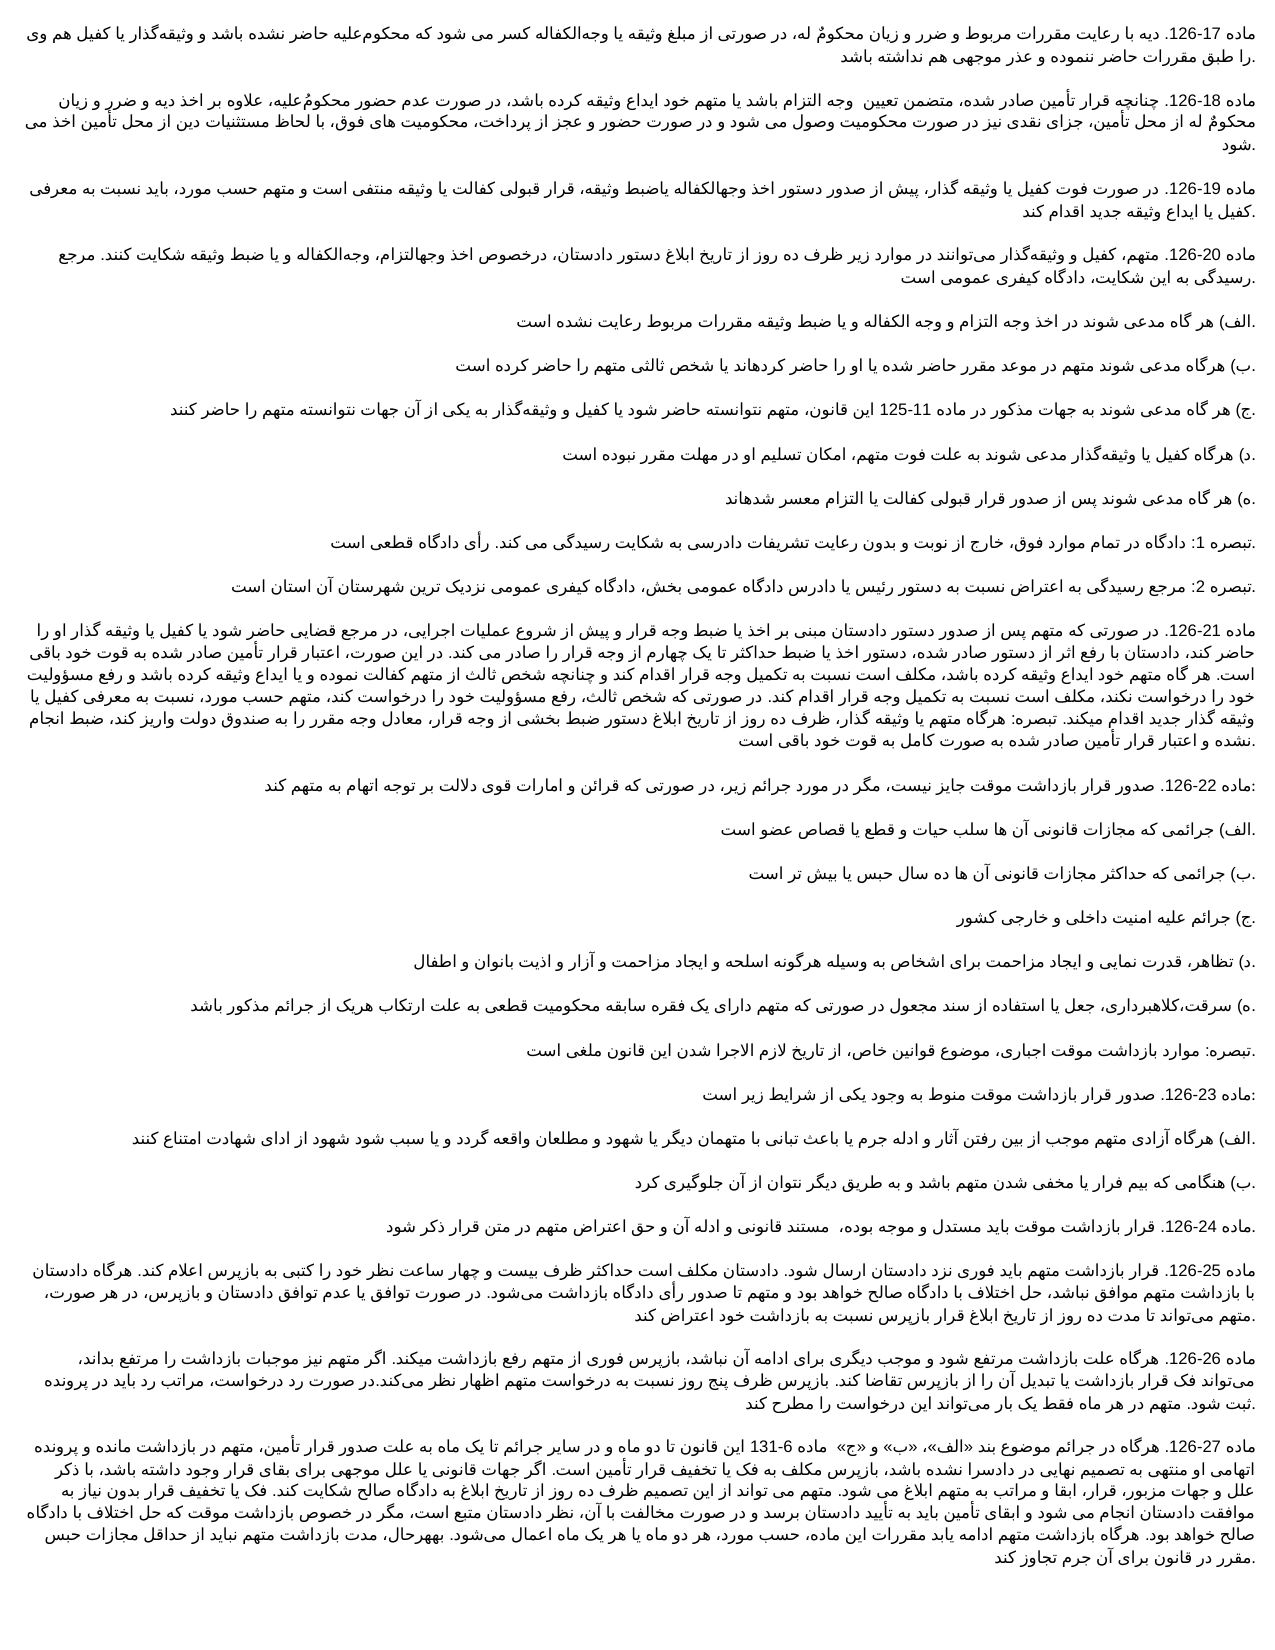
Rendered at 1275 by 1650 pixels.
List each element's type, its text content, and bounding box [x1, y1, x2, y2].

text الف) هر گاه مدعی شوند در اخذ وجه التزام و وجه الکفاله و یا ضبط وثیقه مقررات مربوط رعایت نشده است. [24, 311, 1256, 332]
text ماده 27-126. هرگاه در جرائم موضوع بند «الف»، «ب» و «ج» ماده 6-131 این قانون تا دو ماه و در سایر جرائم تا یک ماه به علت صدور قرار تأمین، متهم در بازداشت مانده و پرونده اتهامی او منتهی به تصمیم نهایی در دادسرا نشده باشد، بازپرس مکلف به فک یا تخفیف قرار تأمین است. اگر جهات قانونی یا علل موجهی برای بقای قرار وجود داشته باشد، با ذکر علل و جهات مزبور، قرار، ابقا و مراتب به متهم ابلاغ می شود. متهم می تواند از این تصمیم ظرف ده روز از تاریخ ابلاغ به دادگاه صالح شکایت کند. فک یا تخفیف قرار بدون نیاز به موافقت دادستان انجام می شود و ابقای تأمین باید به تأیید دادستان برسد و در صورت مخالفت با آن، نظر دادستان متبع است، مگر در خصوص بازداشت موقت که حل اختلاف با دادگاه صالح خواهد بود. هرگاه بازداشت متهم ادامه یابد مقررات این ماده، حسب مورد، هر دو ماه یا هر یک ماه اعمال می‌شود. بههرحال، مدت بازداشت متهم نباید از حداقل مجازات حبس مقرر در قانون برای آن جرم تجاوز کند. [24, 1437, 1256, 1568]
text ماده 26-126. هرگاه علت بازداشت مرتفع شود و موجب دیگری برای ادامه آن نباشد، بازپرس فوری از متهم رفع بازداشت میکند. اگر متهم نیز موجبات بازداشت را مرتفع بداند، می‌تواند فک قرار بازداشت یا تبدیل آن را از بازپرس تقاضا کند. بازپرس ظرف پنج روز نسبت به درخواست متهم اظهار نظر می‌کند.در صورت رد درخواست، مراتب رد باید در پرونده ثبت شود. متهم در هر ماه فقط یک بار می‌تواند این درخواست را مطرح کند. [24, 1349, 1256, 1413]
text ماده 21-126. در صورتی که متهم پس از صدور دستور دادستان مبنی بر اخذ یا ضبط وجه قرار و پیش از شروع عملیات اجرایی، در مرجع قضایی حاضر شود یا کفیل یا وثیقه گذار او را حاضر کند، دادستان با رفع اثر از دستور صادر شده، دستور اخذ یا ضبط حداکثر تا یک چهارم از وجه قرار را صادر می کند. در این صورت، اعتبار قرار تأمین صادر شده به قوت خود باقی است. هر گاه متهم خود ایداع وثیقه کرده باشد، مکلف است نسبت به تکمیل وجه قرار اقدام کند و چنانچه شخص ثالث از متهم کفالت نموده و یا ایداع وثیقه کرده باشد و رفع مسؤولیت خود را درخواست نکند، مکلف است نسبت به تکمیل وجه قرار اقدام کند. در صورتی که شخص ثالث، رفع مسؤولیت خود را درخواست کند، متهم حسب مورد، نسبت به معرفی کفیل یا وثیقه گذار جدید اقدام میکند. تبصره: هرگاه متهم یا وثیقه گذار، ظرف ده روز از تاریخ ابلاغ دستور ضبط بخشی از وجه قرار، معادل وجه مقرر را به صندوق دولت واریز کند، ضبط انجام نشده و اعتبار قرار تأمین صادر شده به صورت کامل به قوت خود باقی است. [24, 621, 1256, 751]
text ماده 19-126. در صورت فوت کفیل یا وثیقه گذار، پیش از صدور دستور اخذ وجهالکفاله یاضبط وثیقه، قرار قبولی کفالت یا وثیقه منتفی است و متهم حسب مورد، باید نسبت به معرفی کفیل یا ایداع وثیقه جدید اقدام کند. [24, 179, 1256, 221]
text ب) هرگاه مدعی شوند متهم در موعد مقرر حاضر شده یا او را حاضر کردهاند یا شخص ثالثی متهم را حاضر کرده است. [24, 356, 1256, 376]
text ماده 22-126. صدور قرار بازداشت موقت جایز نیست، مگر در مورد جرائم زیر، در صورتی که قرائن و امارات قوی دلالت بر توجه اتهام به متهم کند: [24, 775, 1256, 795]
text ب) هنگامی که بیم فرار یا مخفی شدن متهم باشد و به طریق دیگر نتوان از آن جلوگیری کرد. [24, 1172, 1256, 1193]
text ب) جرائمی که حداکثر مجازات قانونی آن ها ده سال حبس یا بیش تر است. [24, 863, 1256, 883]
text ج) هر گاه مدعی شوند به جهات مذکور در ماده 11-125 این قانون، متهم نتوانسته حاضر شود یا کفیل و وثیقه‌گذار به یکی از آن جهات نتوانسته متهم را حاضر کنند. [24, 400, 1256, 420]
text د) هرگاه کفیل یا وثیقه‌گذار مدعی شوند به علت فوت متهم، امکان تسلیم او در مهلت مقرر نبوده است. [24, 444, 1256, 464]
text الف) هرگاه آزادی متهم موجب از بین رفتن آثار و ادله جرم یا باعث تبانی با متهمان دیگر یا شهود و مطلعان واقعه گردد و یا سبب شود شهود از ادای شهادت امتناع کنند. [24, 1128, 1256, 1148]
text تبصره: موارد بازداشت موقت اجباری، موضوع قوانین خاص، از تاریخ لازم الاجرا شدن این قانون ملغی است. [24, 1040, 1256, 1060]
text ماده 17-126. دیه با رعایت مقررات مربوط و ضرر و زیان محکومٌ له، در صورتی از مبلغ وثیقه یا وجه‌الکفاله کسر می شود که محکوم‌علیه حاضر نشده باشد و وثیقه‌گذار یا کفیل هم وی را طبق مقررات حاضر ننموده و عذر موجهی هم نداشته باشد. [24, 24, 1256, 66]
text ه) سرقت،کلاهبرداری، جعل یا استفاده از سند مجعول در صورتی که متهم دارای یک فقره سابقه محکومیت قطعی به علت ارتکاب هریک از جرائم مذکور باشد. [24, 996, 1256, 1016]
text ماده 20-126. متهم، کفیل و وثیقه‌گذار می‌توانند در موارد زیر ظرف ده روز از تاریخ ابلاغ دستور دادستان، درخصوص اخذ وجهالتزام، وجه‌الکفاله و یا ضبط وثیقه شکایت کنند. مرجع رسیدگی به این شکایت، دادگاه کیفری عمومی است. [24, 245, 1256, 287]
text ه) هر گاه مدعی شوند پس از صدور قرار قبولی کفالت یا التزام معسر شدهاند. [24, 488, 1256, 508]
text تبصره 1: دادگاه در تمام موارد فوق، خارج از نوبت و بدون رعایت تشریفات دادرسی به شکایت رسیدگی می کند. رأی دادگاه قطعی است. [24, 532, 1256, 552]
text الف) جرائمی که مجازات قانونی آن ها سلب حیات و قطع یا قصاص عضو است. [24, 819, 1256, 839]
text ماده 24-126. قرار بازداشت موقت باید مستدل و موجه بوده، مستند قانونی و ادله آن و حق اعتراض متهم در متن قرار ذکر شود. [24, 1216, 1256, 1237]
text تبصره 2: مرجع رسیدگی به اعتراض نسبت به دستور رئیس یا دادرس دادگاه عمومی بخش، دادگاه کیفری عمومی نزدیک ترین شهرستان آن استان است. [24, 576, 1256, 597]
text د) تظاهر، قدرت نمایی و ایجاد مزاحمت برای اشخاص به وسیله هرگونه اسلحه و ایجاد مزاحمت و آزار و اذیت بانوان و اطفال. [24, 951, 1256, 972]
text ماده 18-126. چنانچه قرار تأمین صادر شده، متضمن تعیین وجه التزام باشد یا متهم خود ایداع وثیقه کرده باشد، در صورت عدم حضور محکومُ‌علیه، علاوه بر اخذ دیه و ضرر و زیان محکومٌ له از محل تأمین، جزای نقدی نیز در صورت محکومیت وصول می شود و در صورت حضور و عجز از پرداخت، محکومیت های فوق، با لحاظ مستثنیات دین از محل تأمین اخذ می شود. [24, 90, 1256, 155]
text ج) جرائم علیه امنیت داخلی و خارجی کشور. [24, 907, 1256, 928]
text ماده 25-126. قرار بازداشت متهم باید فوری نزد دادستان ارسال شود. دادستان مکلف است حداکثر ظرف بیست و چهار ساعت نظر خود را کتبی به بازپرس اعلام کند. هرگاه دادستان با بازداشت متهم موافق نباشد، حل اختلاف با دادگاه صالح خواهد بود و متهم تا صدور رأی دادگاه بازداشت می‌شود. در صورت توافق یا عدم توافق دادستان و بازپرس، در هر صورت، متهم می‌تواند تا مدت ده روز از تاریخ ابلاغ قرار بازپرس نسبت به بازداشت خود اعتراض کند. [24, 1261, 1256, 1325]
text ماده 23-126. صدور قرار بازداشت موقت منوط به وجود یکی از شرایط زیر است: [24, 1084, 1256, 1104]
